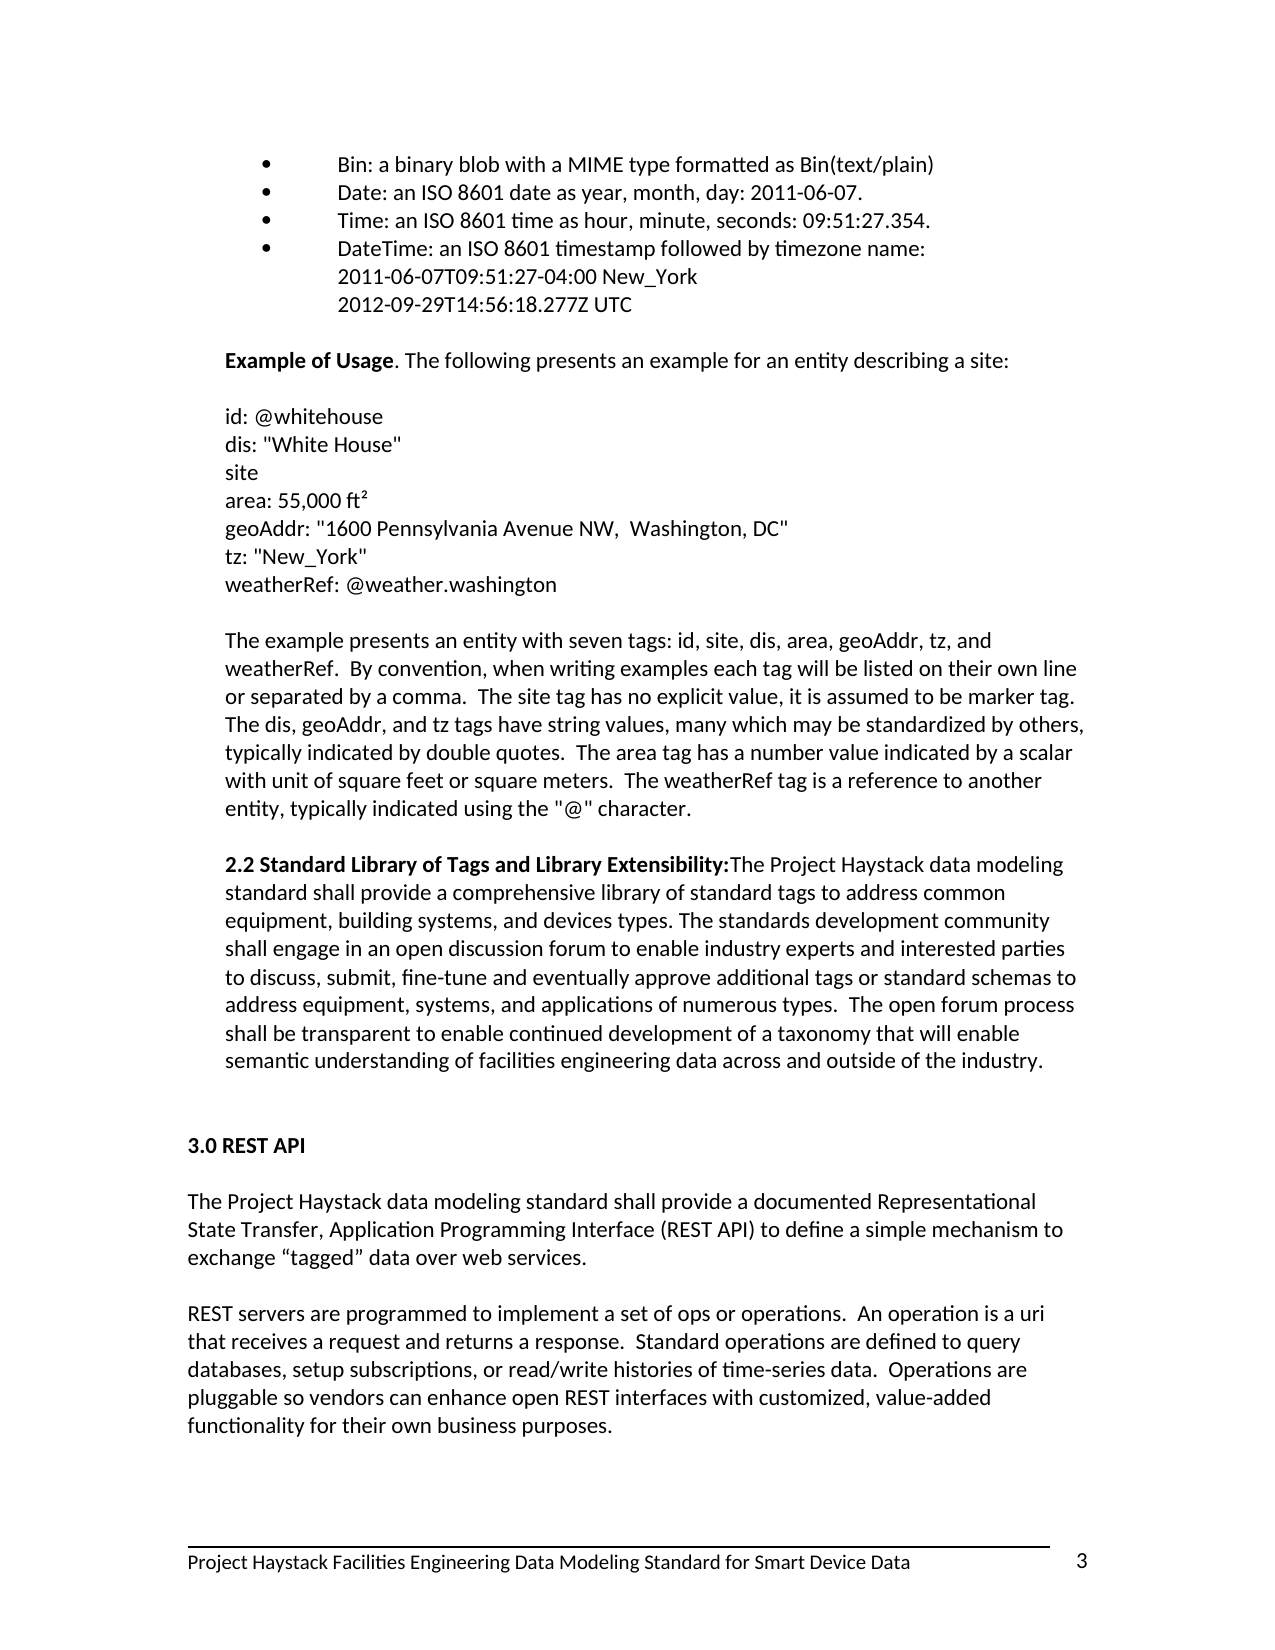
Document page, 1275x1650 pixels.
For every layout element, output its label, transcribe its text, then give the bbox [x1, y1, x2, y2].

text geoAddr: "1600 Pennsylvania Avenue NW, Washington, DC" [225, 514, 1087, 542]
text REST servers are programmed to implement a set of ops or operations. An operation is a uri that receives a request and returns a response. Standard operations are defined to query databases, setup subscriptions, or read/write histories of time-series data. Operations are pluggable so vendors can enhance open REST interfaces with customized, value-added functionality for their own business purposes. [187, 1299, 1087, 1439]
text The example presents an entity with seven tags: id, site, dis, area, geoAddr, tz, and weatherRef. By convention, when writing examples each tag will be listed on their own line or separated by a comma. The site tag has no explicit value, it is assumed to be marker tag. The dis, geoAddr, and tz tags have string values, many which may be standardized by others, typically indicated by double quotes. The area tag has a number value indicated by a scalar with unit of square feet or square meters. The weatherRef tag is a reference to another entity, typically indicated using the "@" character. [225, 626, 1087, 822]
text dis: "White House" [225, 430, 1087, 458]
text 3.0 REST API [187, 1131, 1087, 1159]
text tz: "New_York" [225, 542, 1087, 570]
list Time: an ISO 8601 time as hour, minute, seconds: 09:51:27.354. [262, 206, 1087, 234]
text weatherRef: @weather.washington [225, 570, 1087, 598]
text 2011-06-07T09:51:27-04:00 New_York [337, 262, 1087, 290]
text id: @whitehouse [225, 402, 1087, 430]
list DateTime: an ISO 8601 timestamp followed by timezone name: [262, 234, 1087, 262]
text area: 55,000 ft² [225, 486, 1087, 514]
list Date: an ISO 8601 date as year, month, day: 2011-06-07. [262, 178, 1087, 206]
text 2.2 Standard Library of Tags and Library Extensibility:The Project Haystack data modeling standard shall provide a comprehensive library of standard tags to address common equipment, building systems, and devices types. The standards development community shall engage in an open discussion forum to enable industry experts and interested parties to discuss, submit, fine-tune and eventually approve additional tags or standard schemas to address equipment, systems, and applications of numerous types. The open forum process shall be transparent to enable continued development of a taxonomy that will enable semantic understanding of facilities engineering data across and outside of the industry. [225, 851, 1087, 1075]
list 2012-09-29T14:56:18.277Z UTC [337, 290, 1087, 318]
text site [225, 458, 1087, 486]
text Example of Usage. The following presents an example for an entity describing a site: [225, 346, 1087, 374]
list Bin: a binary blob with a MIME type formatted as Bin(text/plain) [262, 150, 1087, 178]
text The Project Haystack data modeling standard shall provide a documented Representational State Transfer, Application Programming Interface (REST API) to define a simple mechanism to exchange “tagged” data over web services. [187, 1187, 1087, 1271]
